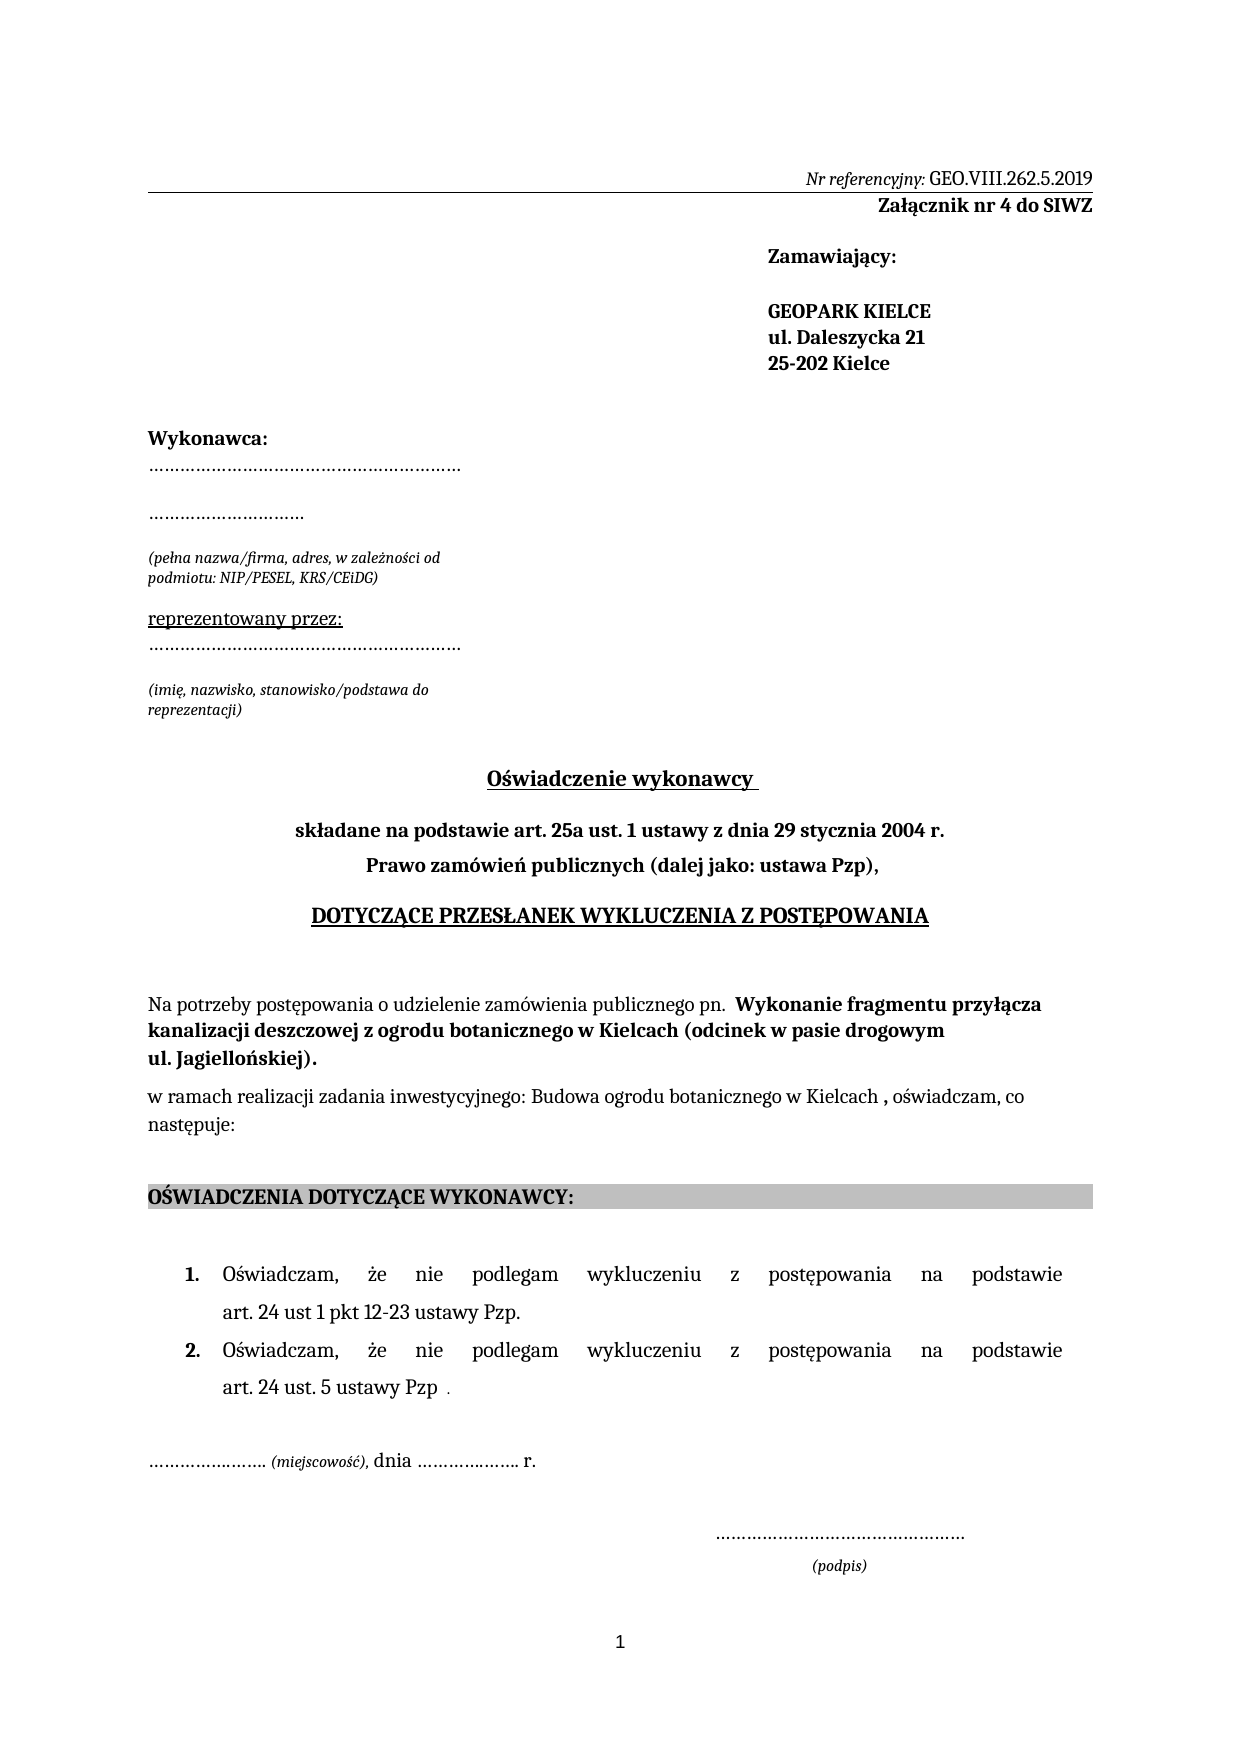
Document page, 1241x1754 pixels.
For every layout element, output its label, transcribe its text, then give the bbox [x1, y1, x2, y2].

text OŚWIADCZENIA DOTYCZĄCE WYKONAWCY: [148, 1184, 1093, 1209]
text ……………………………………………………………………………… [148, 452, 472, 524]
text …………………………………………………… [148, 632, 472, 656]
text składane na podstawie art. 25a ust. 1 ustawy z dnia 29 stycznia 2004 r. [148, 818, 1093, 842]
text w ramach realizacji zadania inwestycyjnego: Budowa ogrodu botanicznego w Kielcach , oświadczam, co następuje: [148, 1085, 1093, 1137]
text reprezentowany przez: [148, 606, 1093, 630]
text Prawo zamówień publicznych (dalej jako: ustawa Pzp), [148, 854, 1093, 878]
text Na potrzeby postępowania o udzielenie zamówienia publicznego pn. Wykonanie fragmentu przyłącza kanalizacji deszczowej z ogrodu botanicznego w Kielcach (odcinek w pasie drogowym ul. Jagiellońskiej). [148, 992, 1093, 1071]
text (imię, nazwisko, stanowisko/podstawa do reprezentacji) [148, 680, 472, 720]
text ul. Daleszycka 21 [768, 326, 1093, 350]
text ………………………………………… [148, 1521, 1093, 1545]
text Załącznik nr 4 do SIWZ [694, 193, 1093, 217]
text DOTYCZĄCE PRZESŁANEK WYKLUCZENIA Z POSTĘPOWANIA [148, 903, 1093, 929]
text Wykonawca: [148, 427, 1093, 451]
text GEOPARK KIELCE [768, 300, 1093, 324]
text Zamawiający: [694, 245, 1093, 269]
text Oświadczenie wykonawcy [148, 766, 1093, 793]
text (pełna nazwa/firma, adres, w zależności od podmiotu: NIP/PESEL, KRS/CEiDG) [148, 548, 472, 588]
list Oświadczam, że nie podlegam wykluczeniu z postępowania na podstawie art. 24 ust 1 pkt 12-23 ustawy Pzp. [185, 1262, 1093, 1325]
text 25-202 Kielce [768, 352, 1093, 376]
text (podpis) [738, 1557, 1093, 1576]
text …………….……. (miejscowość), dnia ………….……. r. [148, 1449, 1093, 1473]
list Oświadczam, że nie podlegam wykluczeniu z postępowania na podstawie art. 24 ust. 5 ustawy Pzp . [185, 1337, 1093, 1400]
